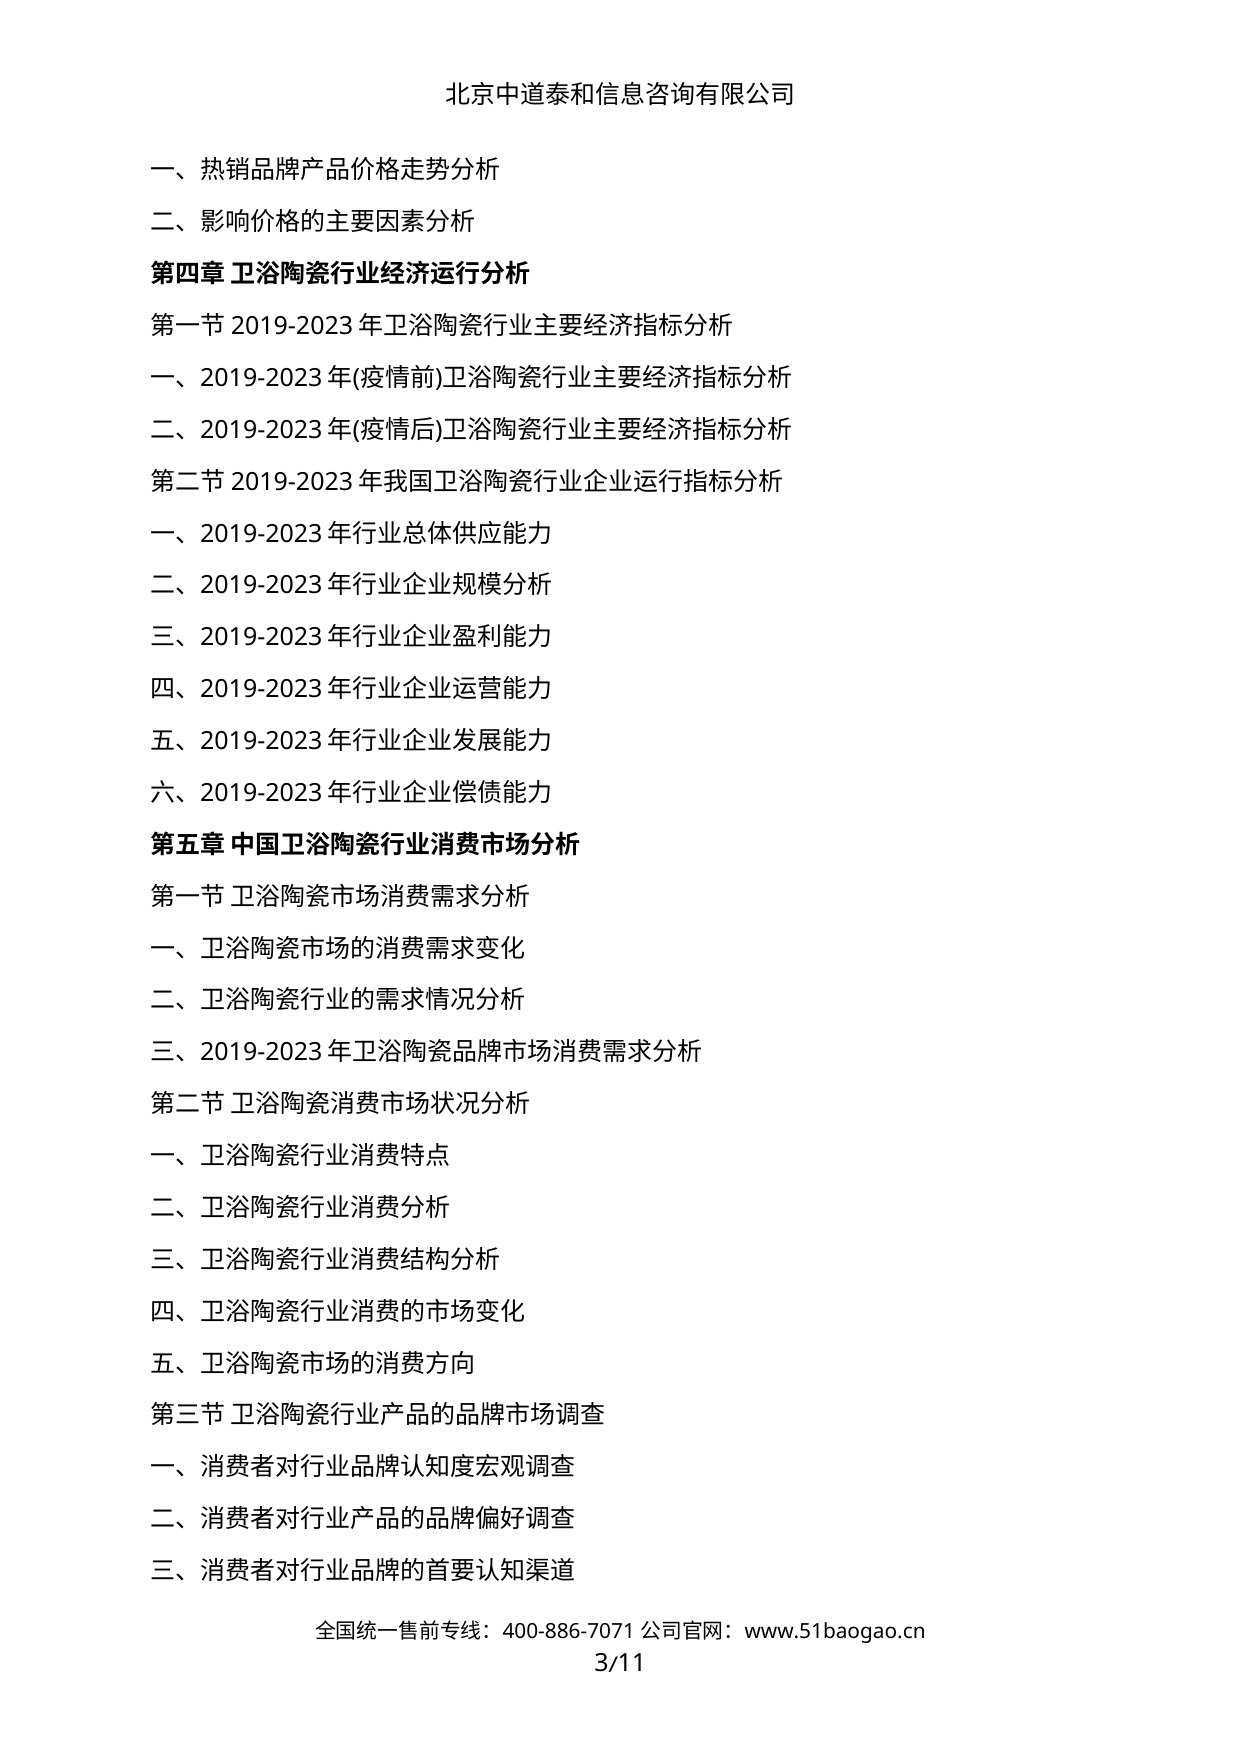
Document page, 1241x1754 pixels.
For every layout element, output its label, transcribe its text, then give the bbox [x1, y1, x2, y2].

text 第三节 卫浴陶瓷行业产品的品牌市场调查 [150, 1395, 1090, 1431]
text 第四章 卫浴陶瓷行业经济运行分析 [150, 254, 1090, 290]
text 二、卫浴陶瓷行业的需求情况分析 [150, 980, 1090, 1016]
text 六、2019-2023年行业企业偿债能力 [150, 772, 1090, 809]
text 二、影响价格的主要因素分析 [150, 202, 1090, 238]
text 第二节 2019-2023年我国卫浴陶瓷行业企业运行指标分析 [150, 461, 1090, 497]
text 一、消费者对行业品牌认知度宏观调查 [150, 1447, 1090, 1483]
text 第一节 2019-2023年卫浴陶瓷行业主要经济指标分析 [150, 306, 1090, 342]
text 二、消费者对行业产品的品牌偏好调查 [150, 1499, 1090, 1535]
text 第五章 中国卫浴陶瓷行业消费市场分析 [150, 824, 1090, 861]
text 四、2019-2023年行业企业运营能力 [150, 669, 1090, 705]
text 二、卫浴陶瓷行业消费分析 [150, 1187, 1090, 1224]
text 三、消费者对行业品牌的首要认知渠道 [150, 1551, 1090, 1587]
text 三、2019-2023年卫浴陶瓷品牌市场消费需求分析 [150, 1032, 1090, 1068]
text 一、卫浴陶瓷行业消费特点 [150, 1136, 1090, 1172]
text 一、卫浴陶瓷市场的消费需求变化 [150, 928, 1090, 964]
text 第一节 卫浴陶瓷市场消费需求分析 [150, 876, 1090, 912]
text 一、2019-2023年行业总体供应能力 [150, 513, 1090, 549]
text 四、卫浴陶瓷行业消费的市场变化 [150, 1291, 1090, 1327]
text 二、2019-2023年行业企业规模分析 [150, 565, 1090, 601]
text 第二节 卫浴陶瓷消费市场状况分析 [150, 1084, 1090, 1120]
text 三、卫浴陶瓷行业消费结构分析 [150, 1239, 1090, 1276]
text 二、2019-2023年(疫情后)卫浴陶瓷行业主要经济指标分析 [150, 409, 1090, 446]
text 三、2019-2023年行业企业盈利能力 [150, 617, 1090, 653]
text 一、2019-2023年(疫情前)卫浴陶瓷行业主要经济指标分析 [150, 357, 1090, 394]
text 五、2019-2023年行业企业发展能力 [150, 721, 1090, 757]
text 五、卫浴陶瓷市场的消费方向 [150, 1343, 1090, 1379]
text 一、热销品牌产品价格走势分析 [150, 150, 1090, 186]
